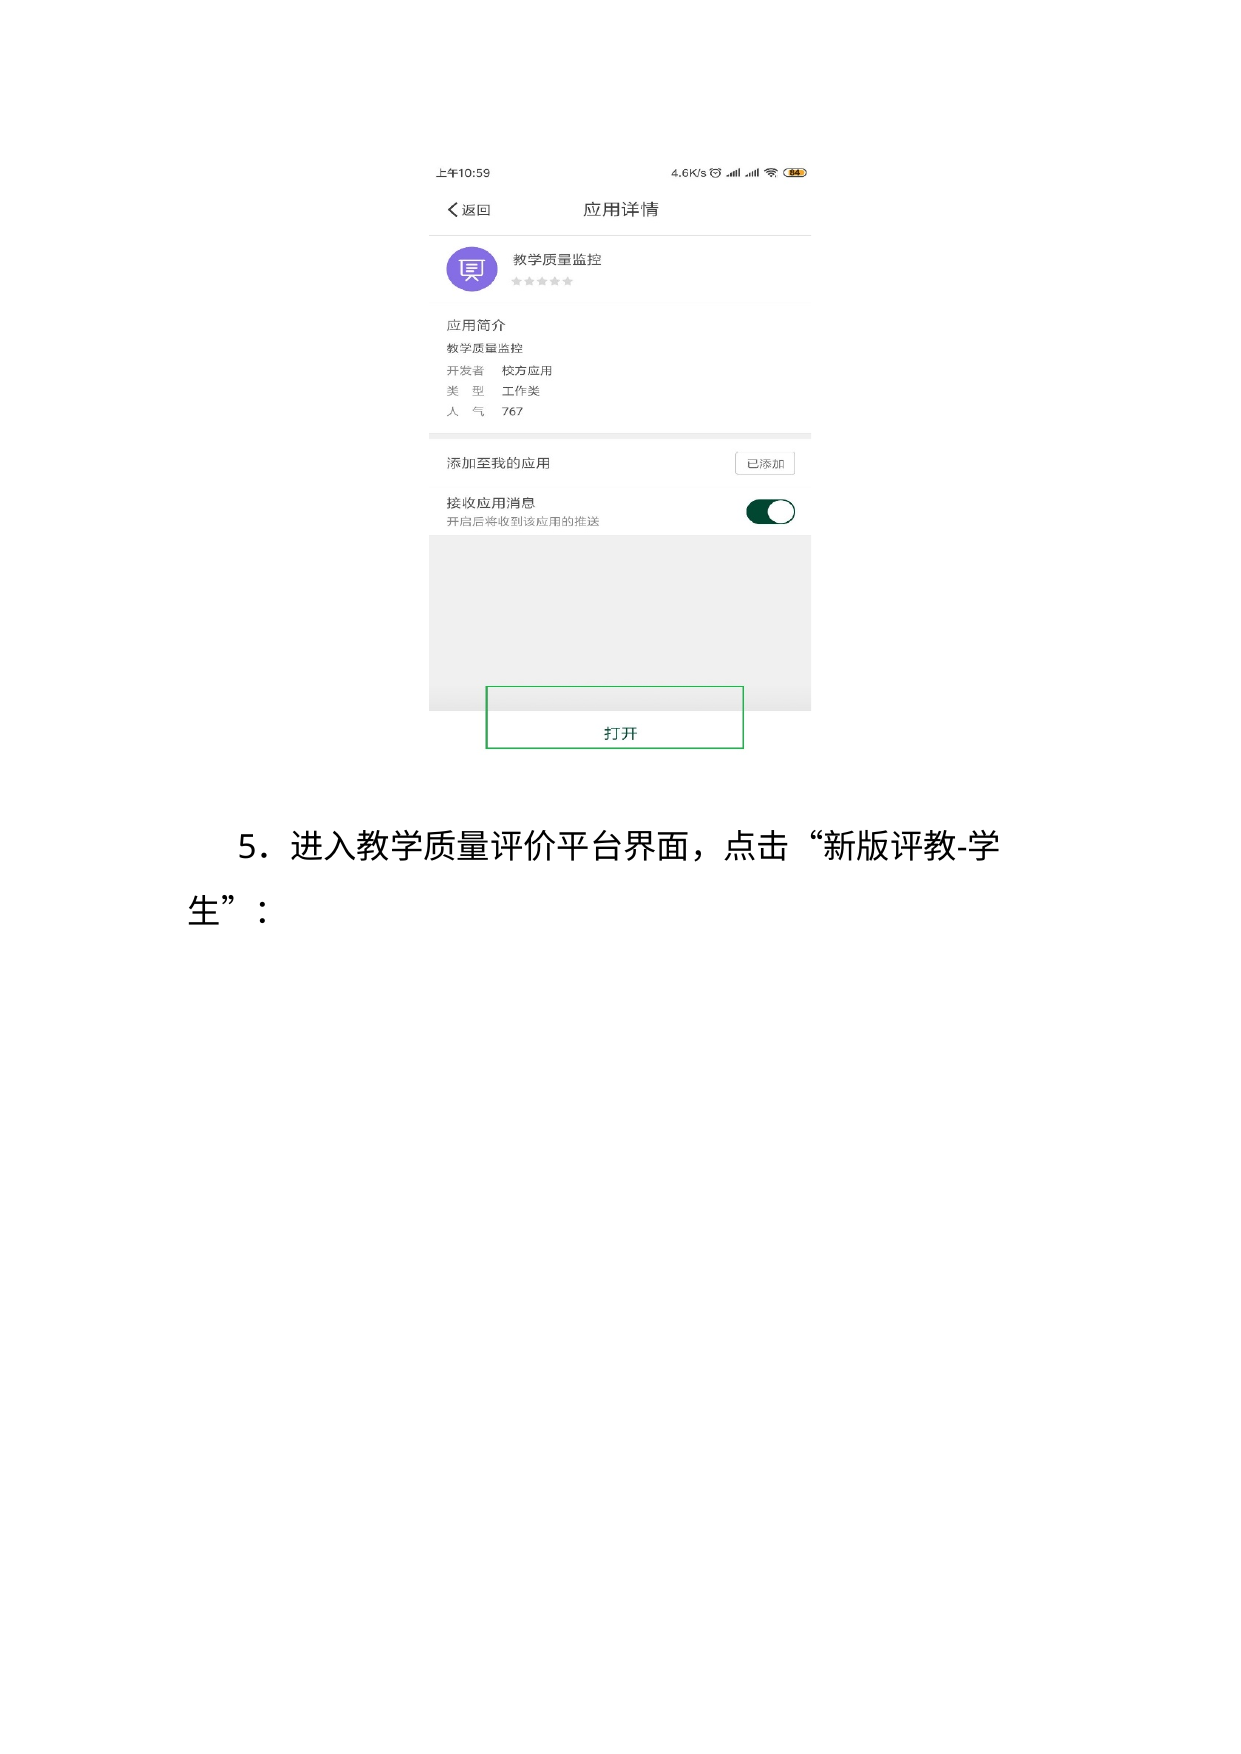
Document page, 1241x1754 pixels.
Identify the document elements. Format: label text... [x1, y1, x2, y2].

picture [429, 162, 812, 755]
text 5．进入教学质量评价平台界面，点击“新版评教-学生”： [187, 812, 1053, 942]
